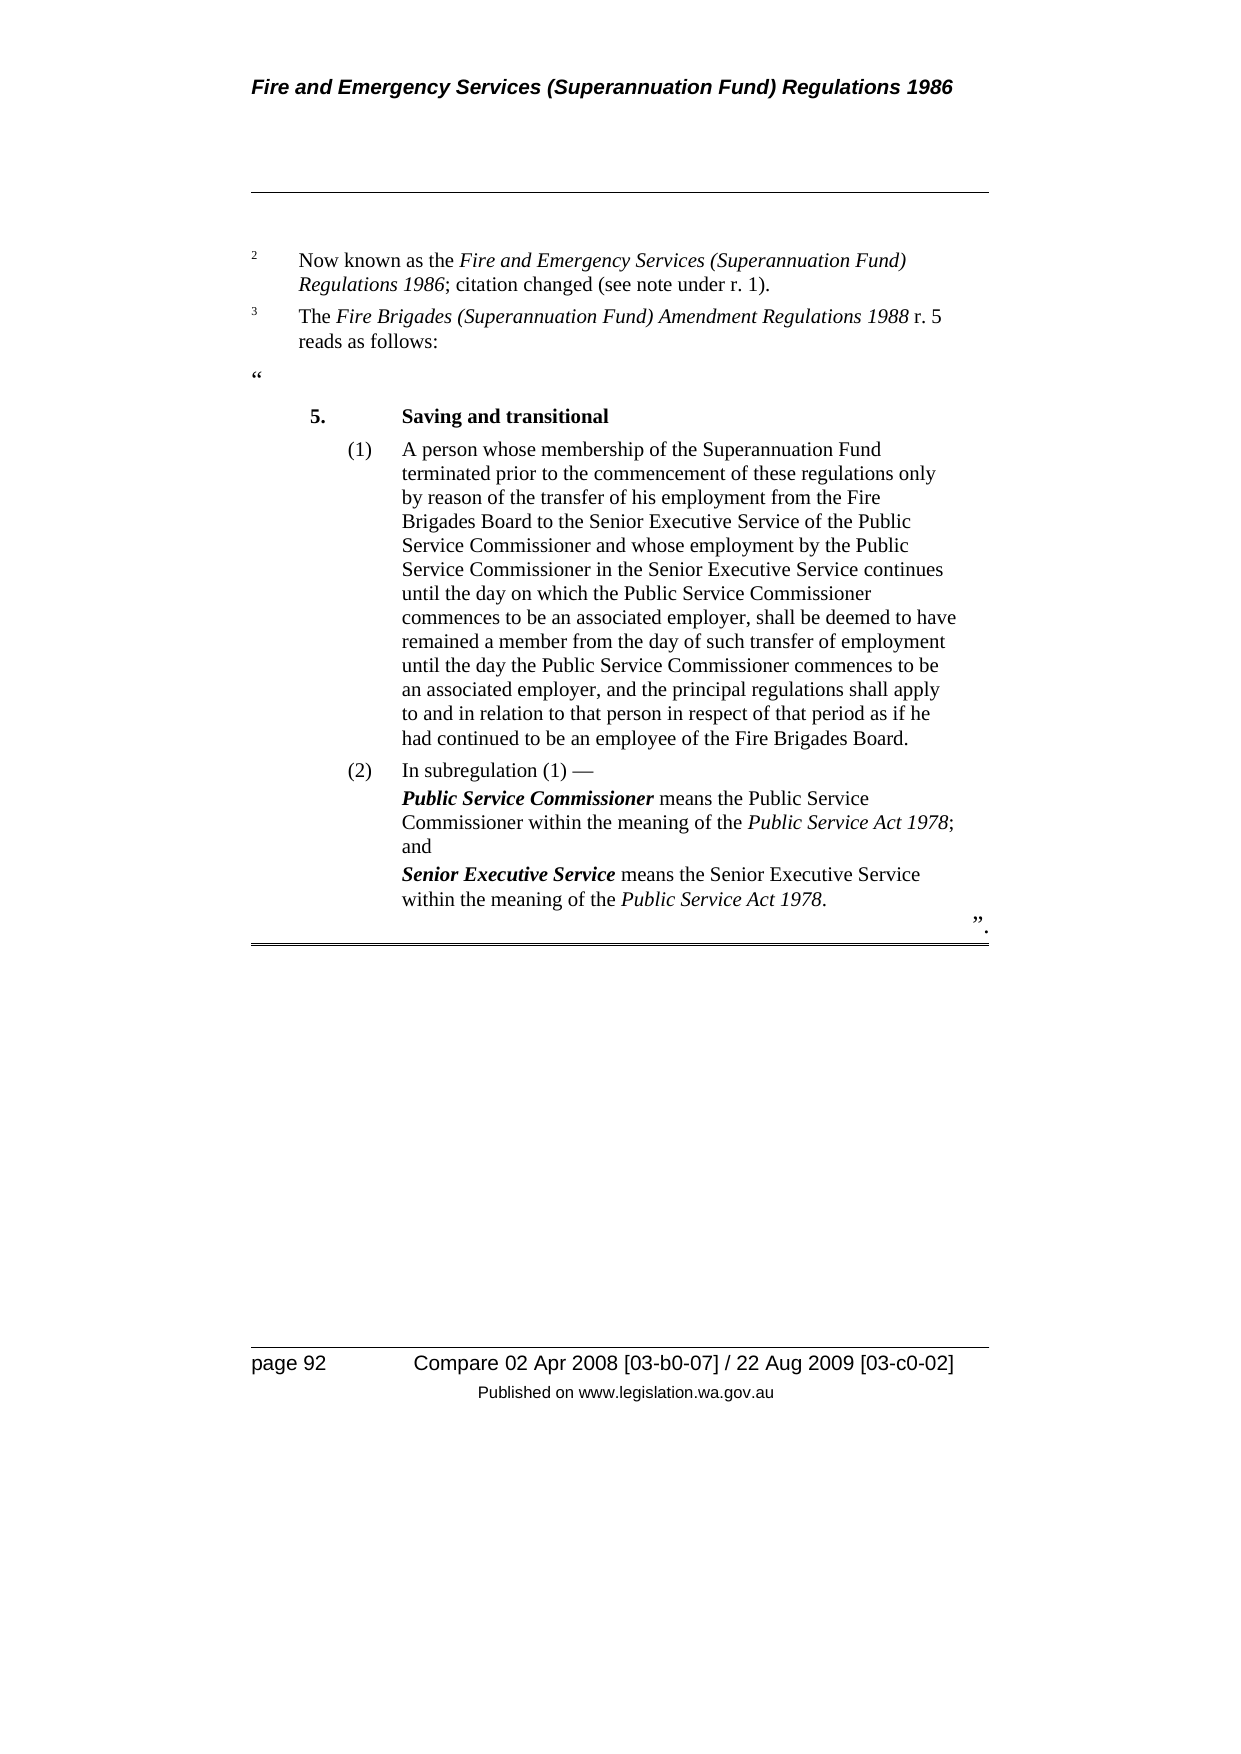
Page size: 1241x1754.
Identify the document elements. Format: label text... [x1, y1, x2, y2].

text (1) A person whose membership of the Superannuation Fund terminated prior to the commencement of these regulations only by reason of the transfer of his employment from the Fire Brigades Board to the Senior Executive Service of the Public Service Commissioner and whose employment by the Public Service Commissioner in the Senior Executive Service continues until the day on which the Public Service Commissioner commences to be an associated employer, shall be deemed to have remained a member from the day of such transfer of employment until the day the Public Service Commissioner commences to be an associated employer, and the principal regulations shall apply to and in relation to that person in respect of that period as if he had continued to be an employee of the Fire Brigades Board. [313, 437, 960, 749]
subtitle 5. Saving and transitional [310, 404, 960, 428]
text “ [251, 365, 989, 394]
text (2) In subregulation (1) — [313, 758, 960, 782]
text ”. [251, 911, 989, 939]
text Senior Executive Service means the Senior Executive Service within the meaning of the Public Service Act 1978. [369, 862, 960, 911]
text Public Service Commissioner means the Public Service Commissioner within the meaning of the Public Service Act 1978; and [369, 786, 960, 858]
text 2 Now known as the Fire and Emergency Services (Superannuation Fund) Regulations 1986; citation changed (see note under r. 1). [251, 248, 989, 296]
text 3 The Fire Brigades (Superannuation Fund) Amendment Regulations 1988 r. 5 reads as follows: [251, 304, 989, 353]
